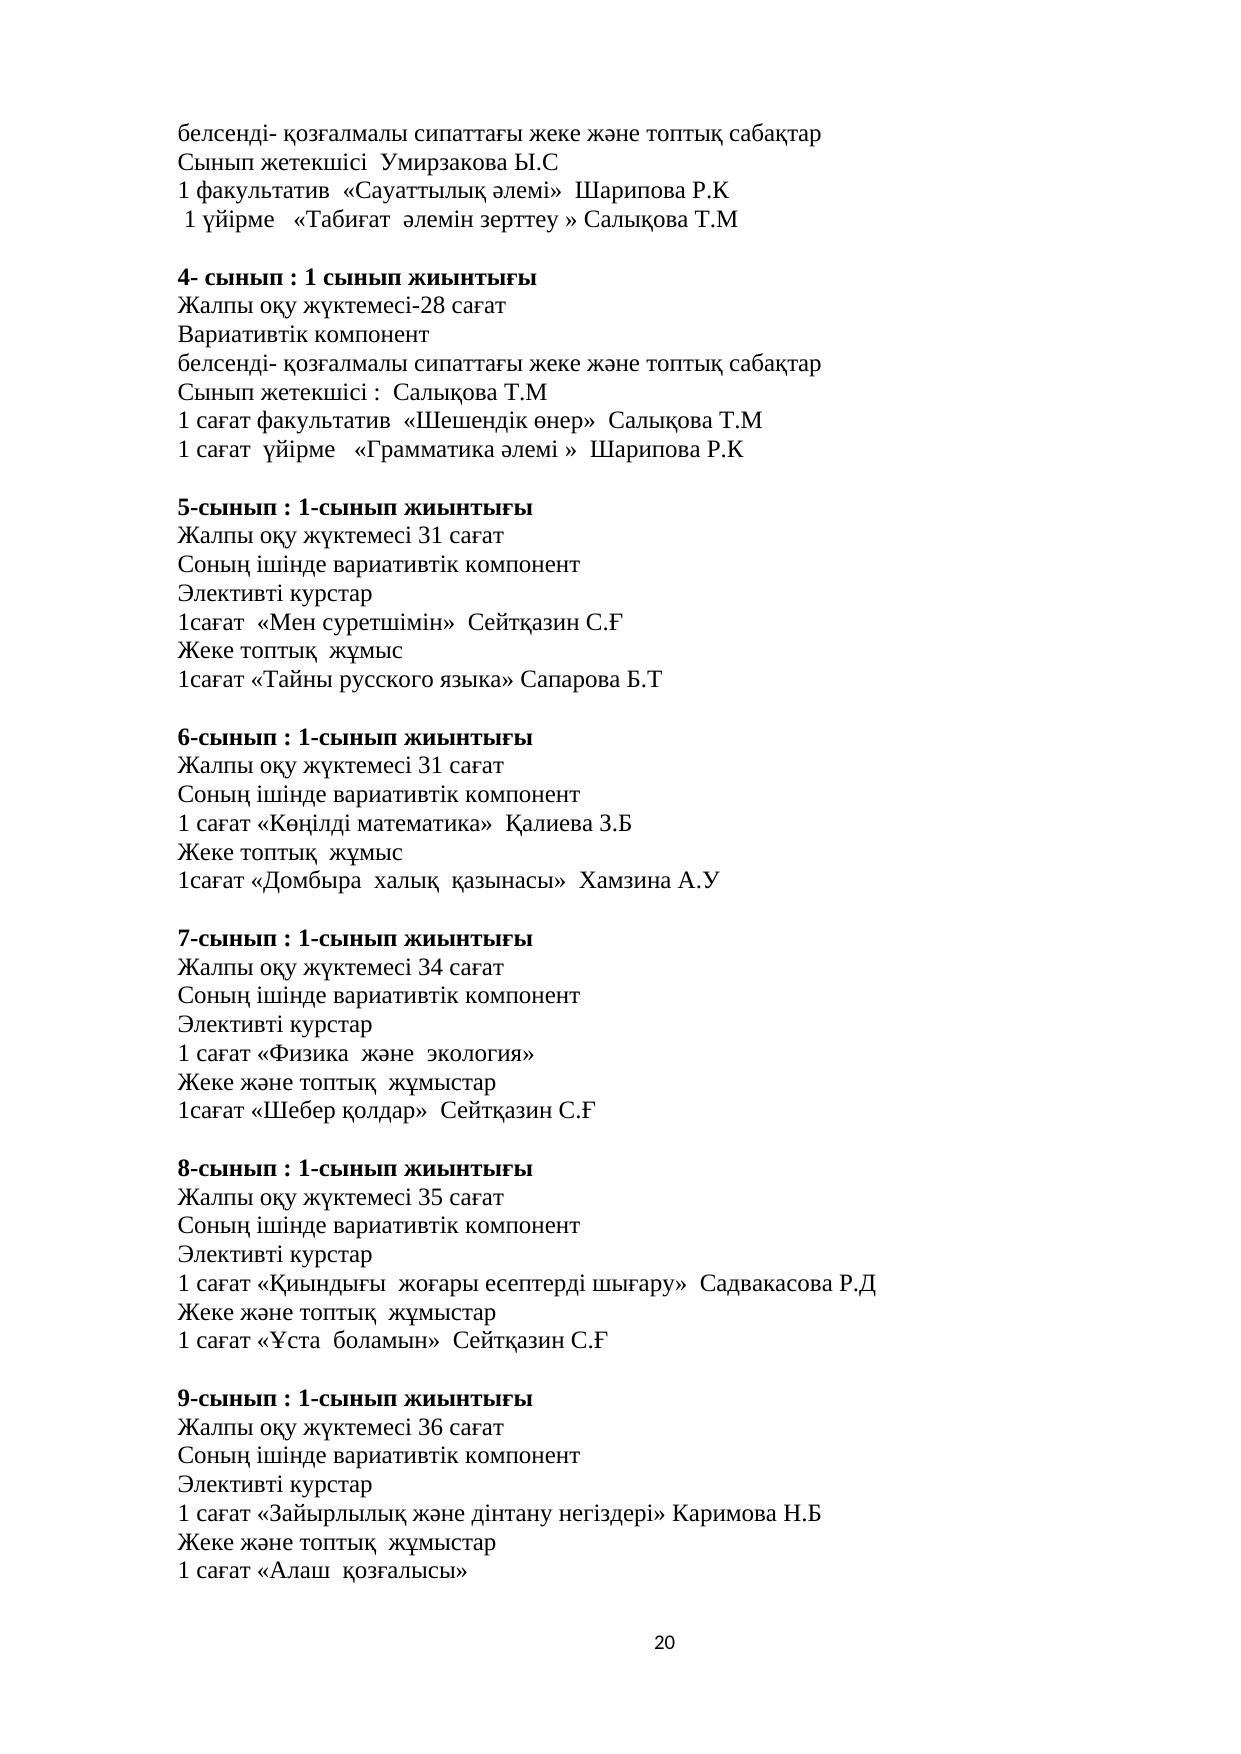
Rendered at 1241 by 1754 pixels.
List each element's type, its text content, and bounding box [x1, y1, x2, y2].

text 1 сағат «Көңілді математика» Қалиева З.Б [177, 808, 1152, 837]
text Жалпы оқу жүктемесі 36 сағат [177, 1412, 1152, 1441]
text Жалпы оқу жүктемесі 34 сағат [177, 952, 1152, 981]
text 1 сағат «Алаш қозғалысы» [177, 1556, 1152, 1584]
text Жалпы оқу жүктемесі 31 сағат [177, 521, 1152, 549]
text 1 факультатив «Сауаттылық әлемі» Шарипова Р.К [177, 176, 1152, 204]
text 5-сынып : 1-сынып жиынтығы [177, 492, 1152, 521]
text Жеке және топтық жұмыстар [177, 1067, 1152, 1096]
text 1 үйірме «Табиғат әлемін зерттеу » Салықова Т.М [177, 204, 1152, 233]
text 4- сынып : 1 сынып жиынтығы [177, 262, 1152, 291]
text Жалпы оқу жүктемесі 31 сағат [177, 751, 1152, 779]
text Жеке және топтық жұмыстар [177, 1527, 1152, 1556]
text 1 сағат «Қиындығы жоғары есептерді шығару» Садвакасова Р.Д [177, 1268, 1152, 1297]
text Жеке топтық жұмыс [177, 837, 1152, 866]
text 1 сағат «Зайырлылық және дінтану негіздері» Каримова Н.Б [177, 1498, 1152, 1527]
text Элективті курстар [177, 1469, 1152, 1498]
text 9-сынып : 1-сынып жиынтығы [177, 1383, 1152, 1412]
text Жеке топтық жұмыс [177, 636, 1152, 664]
text 1 сағат «Ұста боламын» Сейтқазин С.Ғ [177, 1326, 1152, 1354]
text Элективті курстар [177, 1009, 1152, 1038]
text 8-сынып : 1-сынып жиынтығы [177, 1153, 1152, 1182]
text Сынып жетекшісі : Салықова Т.М [177, 377, 1152, 406]
text 1 сағат «Физика және экология» [177, 1038, 1152, 1067]
text Жалпы оқу жүктемесі-28 сағат [177, 291, 1152, 319]
text Жалпы оқу жүктемесі 35 сағат [177, 1182, 1152, 1211]
text Элективті курстар [177, 578, 1152, 607]
text 1сағат «Домбыра халық қазынасы» Хамзина А.У [177, 866, 1152, 894]
text 1 сағат үйірме «Грамматика әлемі » Шарипова Р.К [177, 434, 1152, 463]
text Соның ішінде вариативтік компонент [177, 981, 1152, 1009]
text 1сағат «Тайны русского языка» Сапарова Б.Т [177, 664, 1152, 693]
text Жеке және топтық жұмыстар [177, 1297, 1152, 1326]
text Вариативтік компонент [177, 319, 1152, 348]
text 1 сағат факультатив «Шешендік өнер» Салықова Т.М [177, 406, 1152, 434]
text Соның ішінде вариативтік компонент [177, 779, 1152, 808]
text Соның ішінде вариативтік компонент [177, 549, 1152, 578]
text белсенді- қозғалмалы сипаттағы жеке және топтық сабақтар [177, 118, 1152, 147]
text 7-сынып : 1-сынып жиынтығы [177, 923, 1152, 952]
text белсенді- қозғалмалы сипаттағы жеке және топтық сабақтар [177, 348, 1152, 377]
text 1сағат «Шебер қолдар» Сейтқазин С.Ғ [177, 1096, 1152, 1124]
text Элективті курстар [177, 1239, 1152, 1268]
text 1сағат «Мен суретшімін» Сейтқазин С.Ғ [177, 607, 1152, 636]
text 6-сынып : 1-сынып жиынтығы [177, 722, 1152, 751]
text Соның ішінде вариативтік компонент [177, 1441, 1152, 1469]
text Сынып жетекшісі Умирзакова Ы.С [177, 147, 1152, 176]
text Соның ішінде вариативтік компонент [177, 1211, 1152, 1239]
